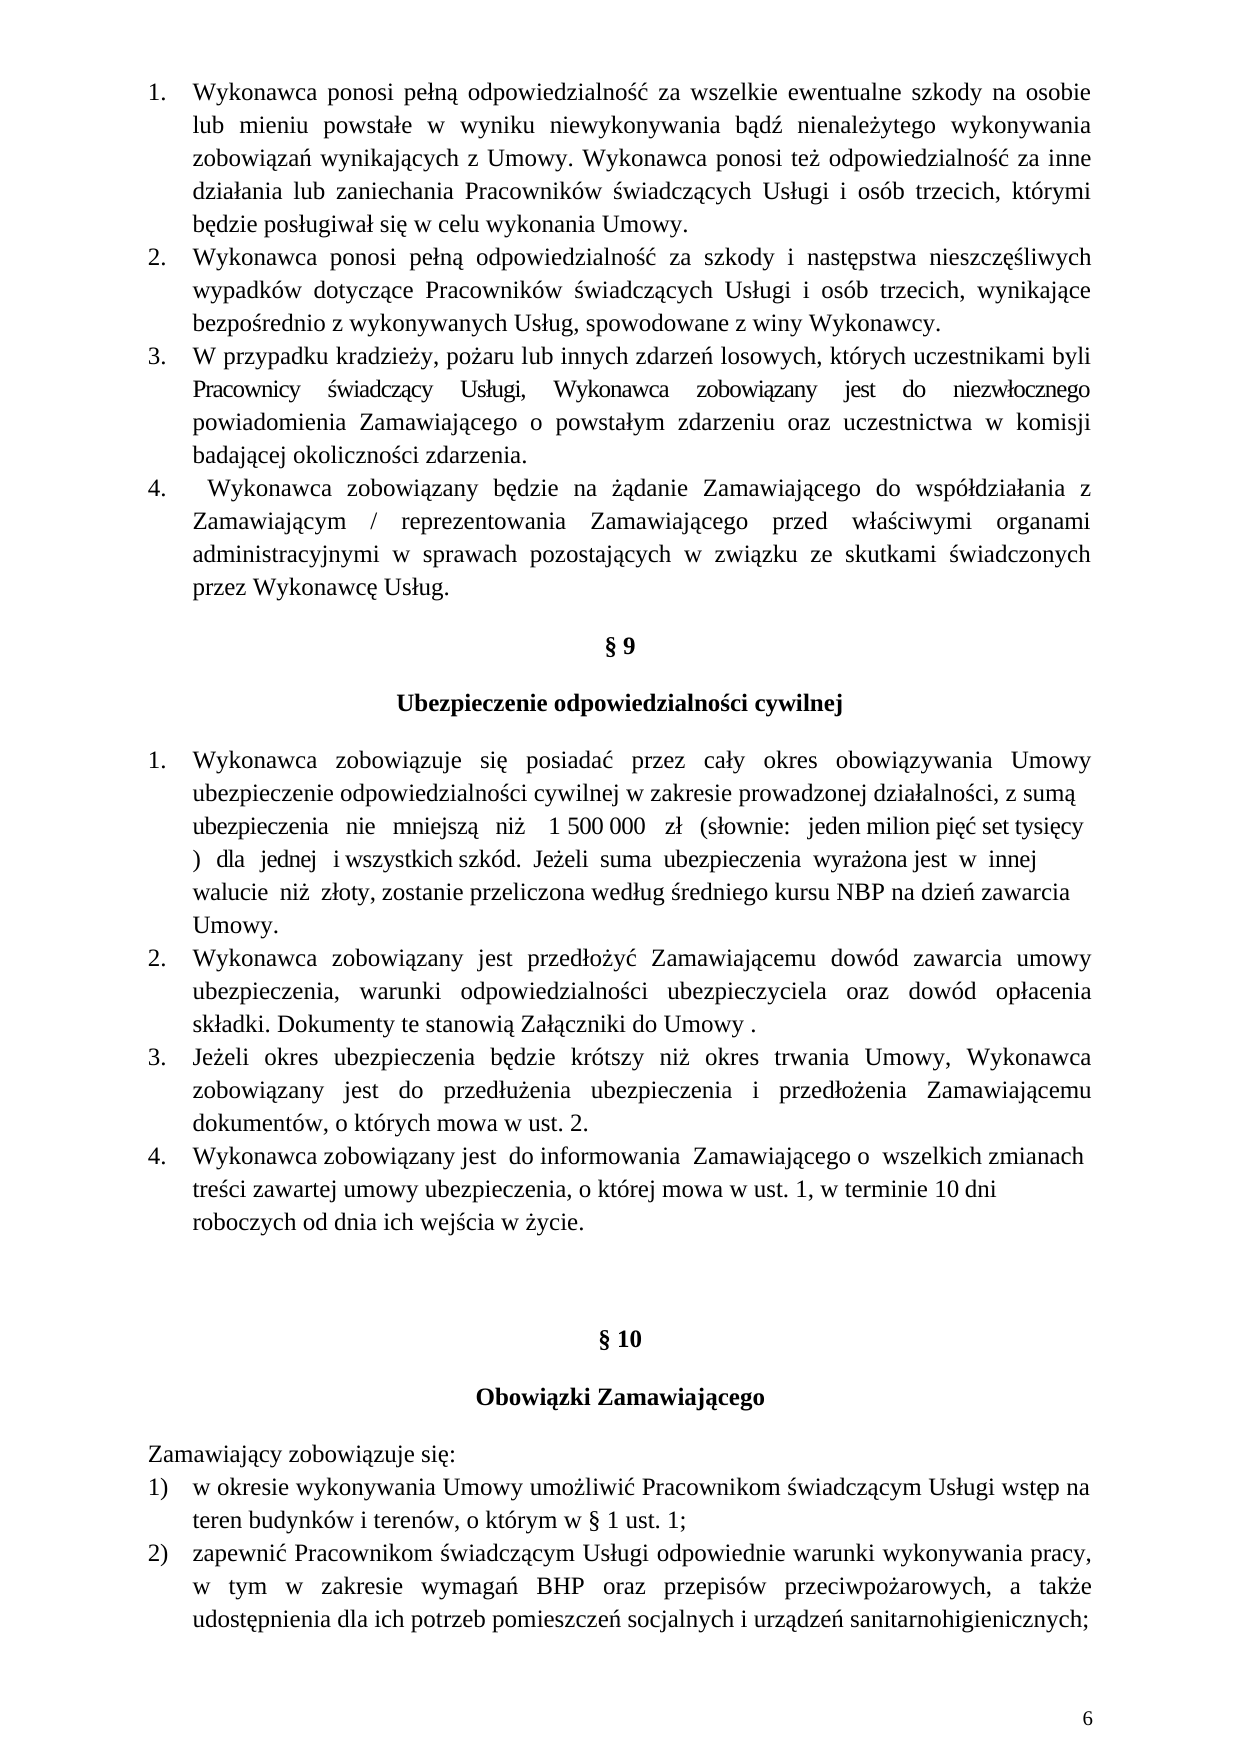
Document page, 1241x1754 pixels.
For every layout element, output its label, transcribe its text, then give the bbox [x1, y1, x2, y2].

text Ubezpieczenie odpowiedzialności cywilnej [148, 688, 1092, 717]
text § 10 [148, 1324, 1092, 1353]
text 1. Wykonawca zobowiązuje się posiadać przez cały okres obowiązywania Umowy ubezpieczenie odpowiedzialności cywilnej w zakresie prowadzonej działalności, z sumą [148, 742, 1092, 808]
text § 9 [148, 631, 1092, 659]
text ubezpieczenia nie mniejszą niż 1 500 000 zł (słownie: jeden milion pięć set tysięcy ) dla jednej i wszystkich szkód. Jeżeli suma ubezpieczenia wyrażona jest w innej walucie niż złoty, zostanie przeliczona według średniego kursu NBP na dzień zawarcia Umowy. [192, 808, 1092, 940]
text Obowiązki Zamawiającego [148, 1382, 1092, 1411]
list w okresie wykonywania Umowy umożliwić Pracownikom świadczącym Usługi wstęp na teren budynków i terenów, o którym w § 1 ust. 1; [148, 1469, 1091, 1535]
list zapewnić Pracownikom świadczącym Usługi odpowiednie warunki wykonywania pracy, w tym w zakresie wymagań BHP oraz przepisów przeciwpożarowych, a także udostępnienia dla ich potrzeb pomieszczeń socjalnych i urządzeń sanitarnohigienicznych; [148, 1535, 1092, 1634]
text Zamawiający zobowiązuje się: [148, 1436, 1092, 1469]
text treści zawartej umowy ubezpieczenia, o której mowa w ust. 1, w terminie 10 dni roboczych od dnia ich wejścia w życie. [192, 1171, 1092, 1237]
list Wykonawca zobowiązany będzie na żądanie Zamawiającego do współdziałania z Zamawiającym / reprezentowania Zamawiającego przed właściwymi organami administracyjnymi w sprawach pozostających w związku ze skutkami świadczonych przez Wykonawcę Usług. [148, 470, 1091, 602]
list Wykonawca zobowiązany jest przedłożyć Zamawiającemu dowód zawarcia umowy ubezpieczenia, warunki odpowiedzialności ubezpieczyciela oraz dowód opłacenia składki. Dokumenty te stanowią Załączniki do Umowy . [148, 940, 1092, 1039]
list W przypadku kradzieży, pożaru lub innych zdarzeń losowych, których uczestnikami byli Pracownicy świadczący Usługi, Wykonawca zobowiązany jest do niezwłocznego powiadomienia Zamawiającego o powstałym zdarzeniu oraz uczestnictwa w komisji badającej okoliczności zdarzenia. [148, 338, 1091, 470]
list Wykonawca ponosi pełną odpowiedzialność za wszelkie ewentualne szkody na osobie lub mieniu powstałe w wyniku niewykonywania bądź nienależytego wykonywania zobowiązań wynikających z Umowy. Wykonawca ponosi też odpowiedzialność za inne działania lub zaniechania Pracowników świadczących Usługi i osób trzecich, którymi będzie posługiwał się w celu wykonania Umowy. [148, 74, 1092, 239]
list Wykonawca zobowiązany jest do informowania Zamawiającego o wszelkich zmianach [148, 1138, 1092, 1171]
list Jeżeli okres ubezpieczenia będzie krótszy niż okres trwania Umowy, Wykonawca zobowiązany jest do przedłużenia ubezpieczenia i przedłożenia Zamawiającemu dokumentów, o których mowa w ust. 2. [148, 1039, 1092, 1138]
list Wykonawca ponosi pełną odpowiedzialność za szkody i następstwa nieszczęśliwych wypadków dotyczące Pracowników świadczących Usługi i osób trzecich, wynikające bezpośrednio z wykonywanych Usług, spowodowane z winy Wykonawcy. [148, 239, 1092, 338]
